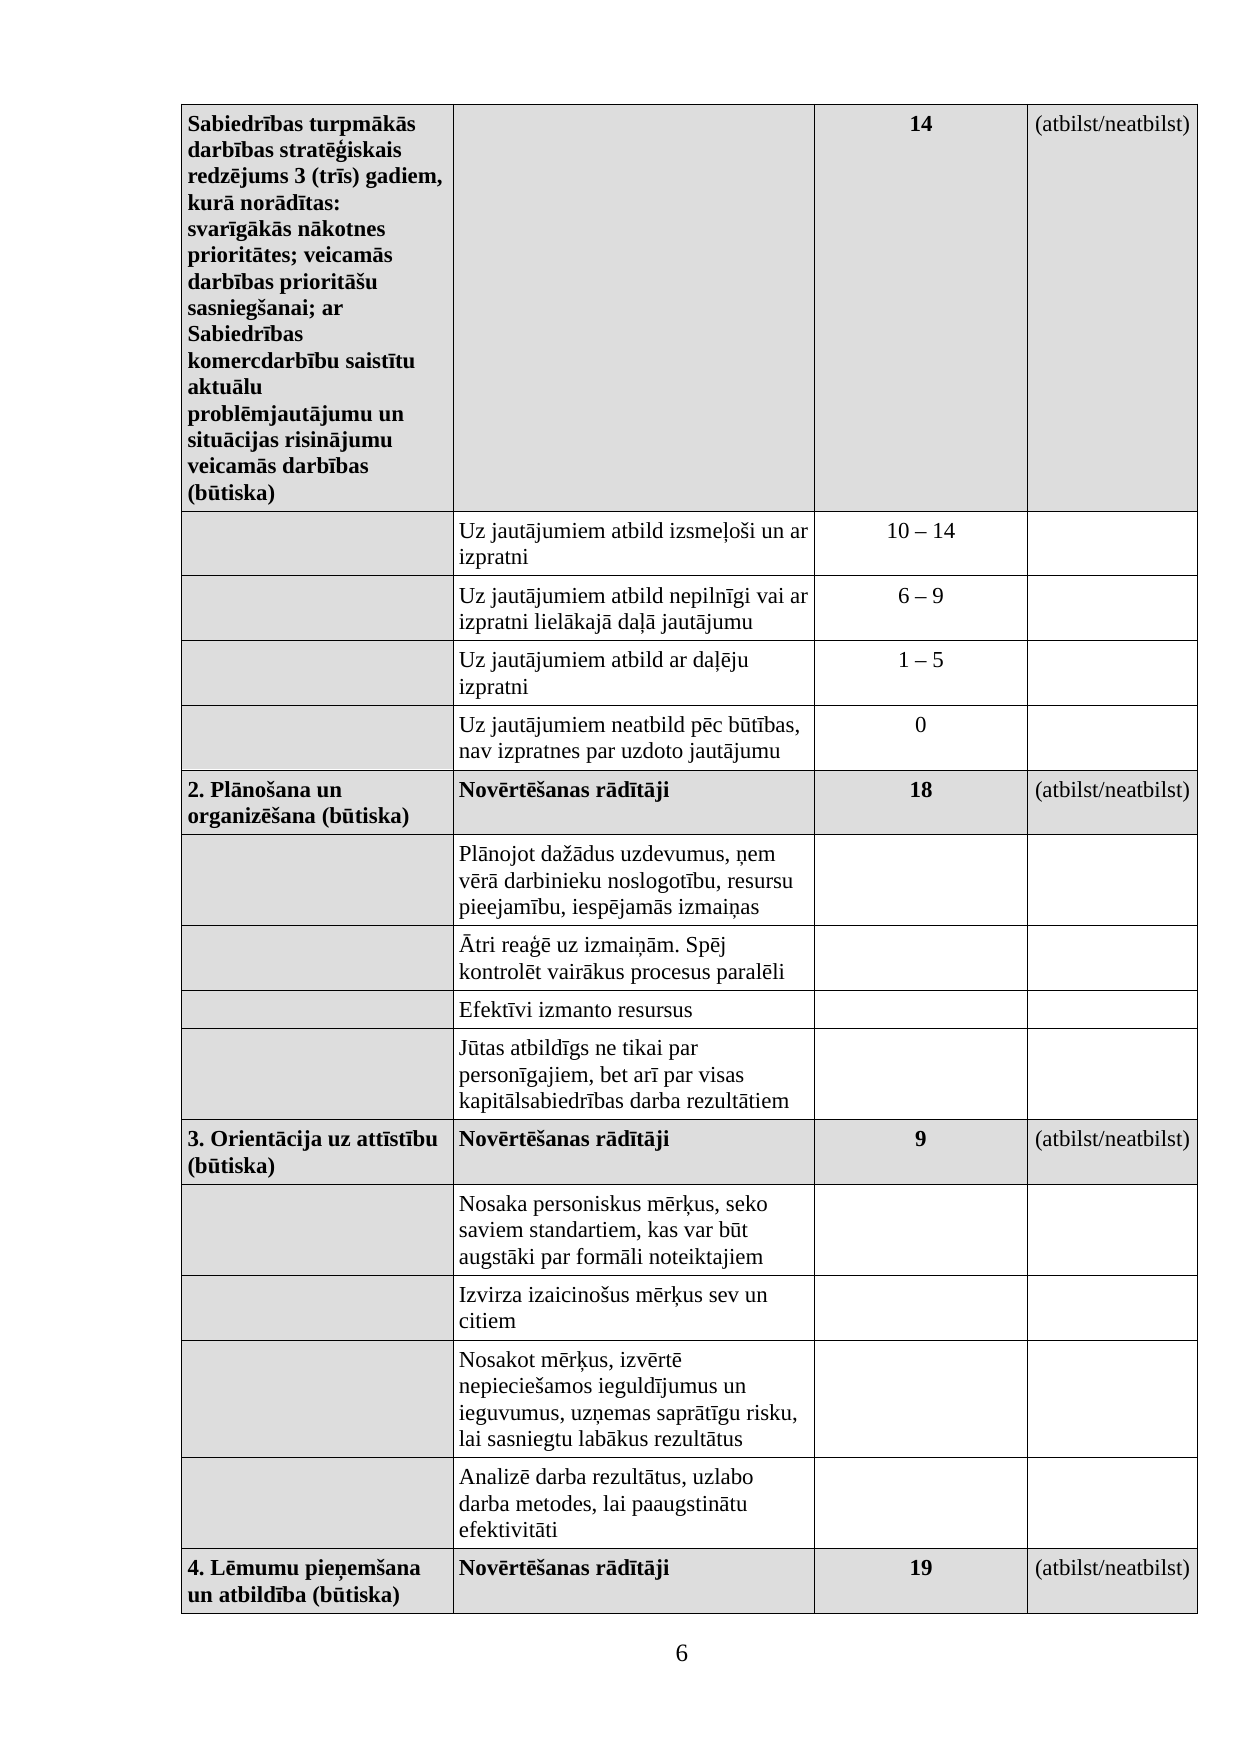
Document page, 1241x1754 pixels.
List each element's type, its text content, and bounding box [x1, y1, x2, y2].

table_cell [815, 1341, 1027, 1457]
table_cell [1028, 1185, 1197, 1275]
table_cell Novērtēšanas rādītāji [454, 771, 814, 834]
table_cell 0 [815, 706, 1027, 769]
table_cell [1028, 1029, 1197, 1119]
table_cell 9 [815, 1120, 1027, 1184]
table_cell [182, 926, 453, 990]
table_cell [182, 512, 453, 575]
table_cell [815, 1458, 1027, 1548]
table_cell [454, 105, 814, 511]
table_cell Nosakot mērķus, izvērtē nepieciešamos ieguldījumus un ieguvumus, uzņemas saprātīgu risku, lai sasniegtu labākus rezultātus [454, 1341, 814, 1457]
table_cell [182, 835, 453, 925]
table_cell 1 – 5 [815, 641, 1027, 705]
table_cell Novērtēšanas rādītāji [454, 1549, 814, 1613]
table_cell [182, 1185, 453, 1275]
table_cell Ātri reaģē uz izmaiņām. Spēj kontrolēt vairākus procesus paralēli [454, 926, 814, 990]
table_cell [815, 991, 1027, 1028]
table_cell [182, 641, 453, 705]
table_cell [815, 1029, 1027, 1119]
table_cell (atbilst/neatbilst) [1028, 1120, 1197, 1184]
table_cell 19 [815, 1549, 1027, 1613]
table_cell [815, 1276, 1027, 1340]
table_cell Nosaka personiskus mērķus, seko saviem standartiem, kas var būt augstāki par formāli noteiktajiem [454, 1185, 814, 1275]
table_cell Uz jautājumiem atbild izsmeļoši un ar izpratni [454, 512, 814, 575]
table_cell Izvirza izaicinošus mērķus sev un citiem [454, 1276, 814, 1340]
table_cell 2. Plānošana un organizēšana (būtiska) [182, 771, 453, 834]
table_cell [1028, 576, 1197, 640]
table_cell Uz jautājumiem atbild ar daļēju izpratni [454, 641, 814, 705]
table_cell [182, 1458, 453, 1548]
table_cell Analizē darba rezultātus, uzlabo darba metodes, lai paaugstinātu efektivitāti [454, 1458, 814, 1548]
table_cell 6 – 9 [815, 576, 1027, 640]
table_cell Efektīvi izmanto resursus [454, 991, 814, 1028]
table_cell [1028, 1341, 1197, 1457]
table_cell [1028, 1458, 1197, 1548]
table_cell 14 [815, 105, 1027, 511]
table_cell 4. Lēmumu pieņemšana un atbildība (būtiska) [182, 1549, 453, 1613]
table_cell 10 – 14 [815, 512, 1027, 575]
table_cell (atbilst/neatbilst) [1028, 105, 1197, 511]
table_cell (atbilst/neatbilst) [1028, 1549, 1197, 1613]
table_cell [1028, 991, 1197, 1028]
table_cell [815, 835, 1027, 925]
table_cell [182, 706, 453, 769]
table_cell [1028, 926, 1197, 990]
table_cell (atbilst/neatbilst) [1028, 771, 1197, 834]
table_cell 3. Orientācija uz attīstību (būtiska) [182, 1120, 453, 1184]
table_cell Sabiedrības turpmākās darbības stratēģiskais redzējums 3 (trīs) gadiem, kurā norādītas: svarīgākās nākotnes prioritātes; veicamās darbības prioritāšu sasniegšanai; ar Sabiedrības komercdarbību saistītu aktuālu problēmjautājumu un situācijas risinājumu veicamās darbības (būtiska) [182, 105, 453, 511]
table_cell [1028, 835, 1197, 925]
table_cell Uz jautājumiem neatbild pēc būtības, nav izpratnes par uzdoto jautājumu [454, 706, 814, 769]
table_cell [182, 1276, 453, 1340]
table_cell [182, 1029, 453, 1119]
table_cell [182, 1341, 453, 1457]
table_cell Plānojot dažādus uzdevumus, ņem vērā darbinieku noslogotību, resursu pieejamību, iespējamās izmaiņas [454, 835, 814, 925]
table_cell Jūtas atbildīgs ne tikai par personīgajiem, bet arī par visas kapitālsabiedrības darba rezultātiem [454, 1029, 814, 1119]
table_cell [1028, 512, 1197, 575]
table_cell [1028, 641, 1197, 705]
table_cell [815, 1185, 1027, 1275]
table_cell Uz jautājumiem atbild nepilnīgi vai ar izpratni lielākajā daļā jautājumu [454, 576, 814, 640]
table_cell 18 [815, 771, 1027, 834]
table_cell [1028, 1276, 1197, 1340]
table_cell [182, 991, 453, 1028]
table_cell [815, 926, 1027, 990]
table_cell Novērtēšanas rādītāji [454, 1120, 814, 1184]
table_cell [1028, 706, 1197, 769]
table_cell [182, 576, 453, 640]
